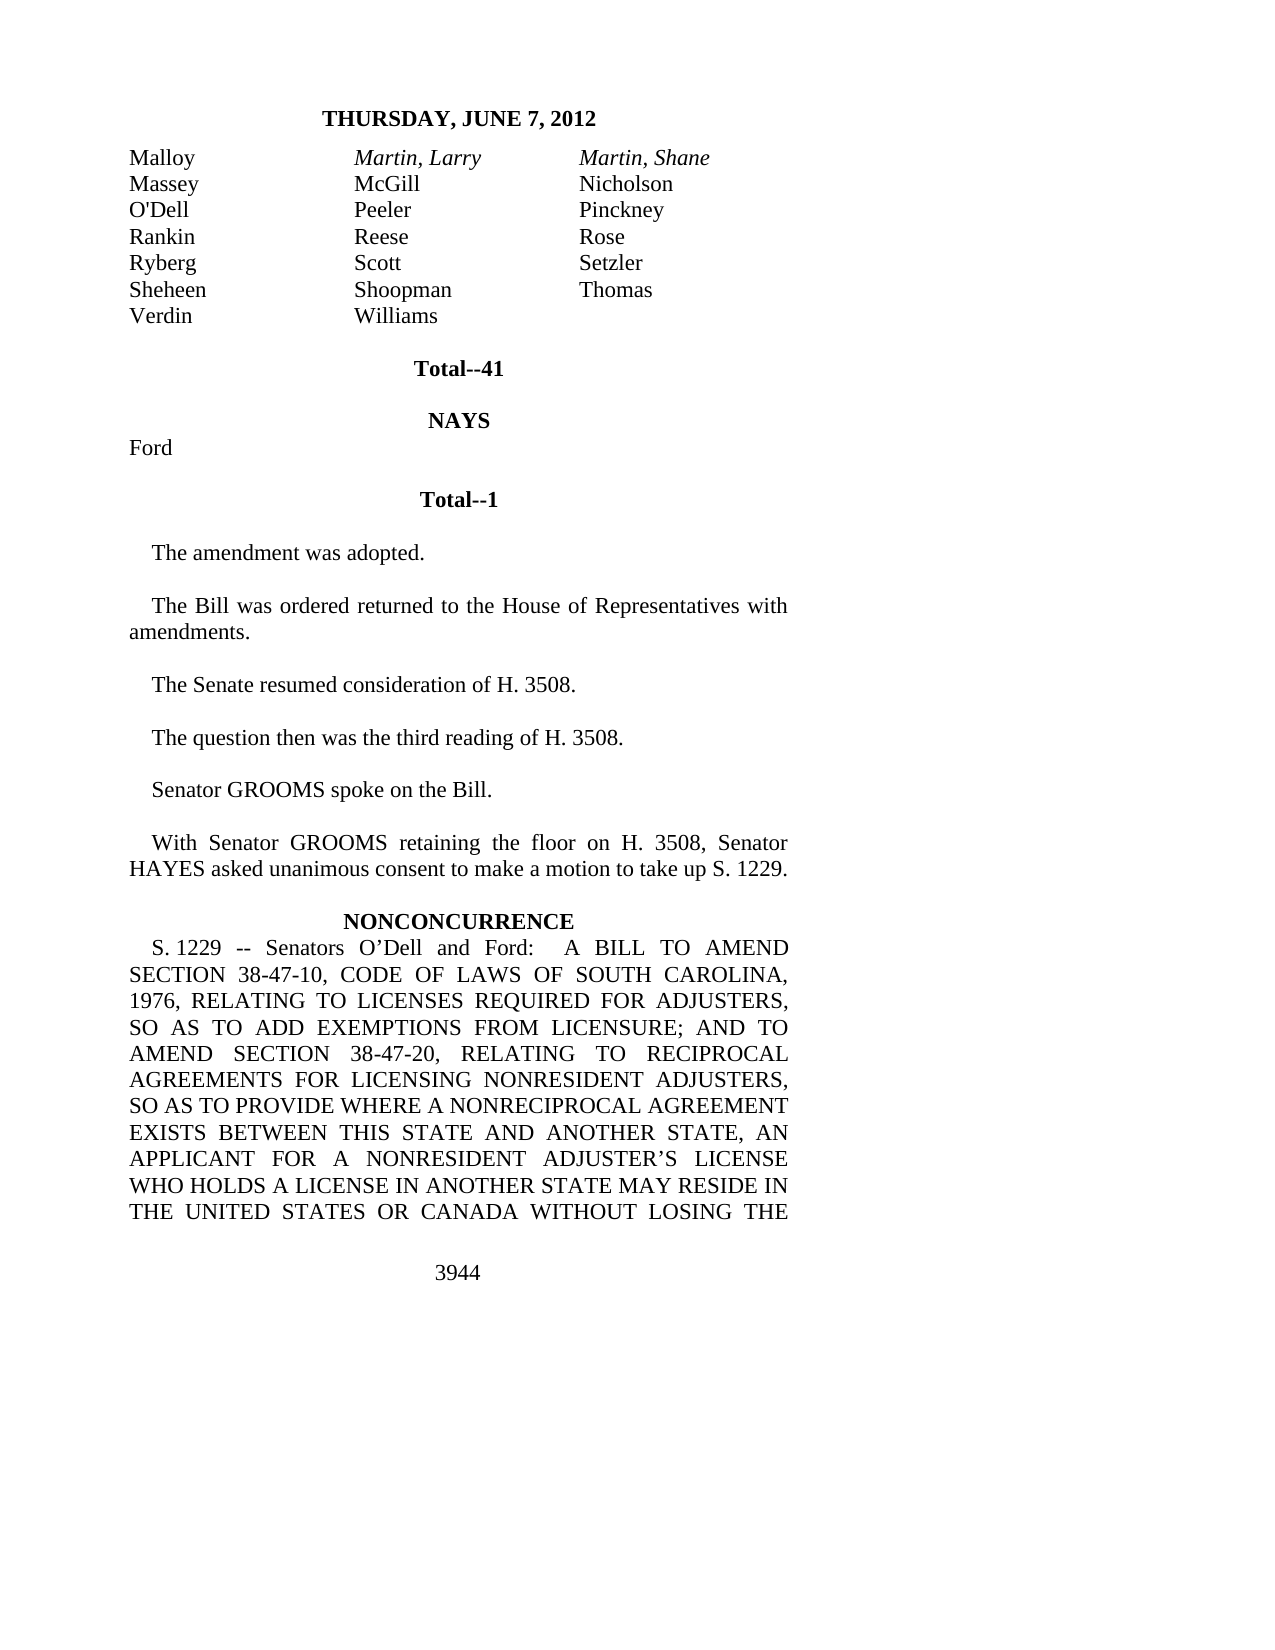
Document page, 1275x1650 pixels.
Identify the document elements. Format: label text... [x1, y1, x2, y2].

text The Senate resumed consideration of H. 3508. [129, 671, 789, 697]
text Total--41 [129, 355, 789, 381]
text O'Dell Peeler Pinckney [129, 197, 789, 223]
text Massey McGill Nicholson [129, 170, 789, 197]
text The question then was the third reading of H. 3508. [129, 724, 789, 750]
text Rankin Reese Rose [129, 223, 789, 249]
text The amendment was adopted. [129, 539, 789, 566]
text With Senator GROOMS retaining the floor on H. 3508, Senator HAYES asked unanimous consent to make a motion to take up S. 1229. [129, 829, 789, 882]
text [129, 934, 789, 1224]
text Ford [129, 434, 789, 460]
text The Bill was ordered returned to the House of Representatives with amendments. [129, 592, 789, 644]
text Malloy Martin, Larry Martin, Shane [129, 144, 789, 170]
text Sheheen Shoopman Thomas [129, 276, 789, 302]
text NAYS [129, 407, 789, 434]
text NONCONCURRENCE [129, 908, 789, 934]
text Senator GROOMS spoke on the Bill. [129, 776, 789, 803]
text Total--1 [129, 486, 789, 513]
text Verdin Williams [129, 302, 789, 328]
text Ryberg Scott Setzler [129, 249, 789, 276]
